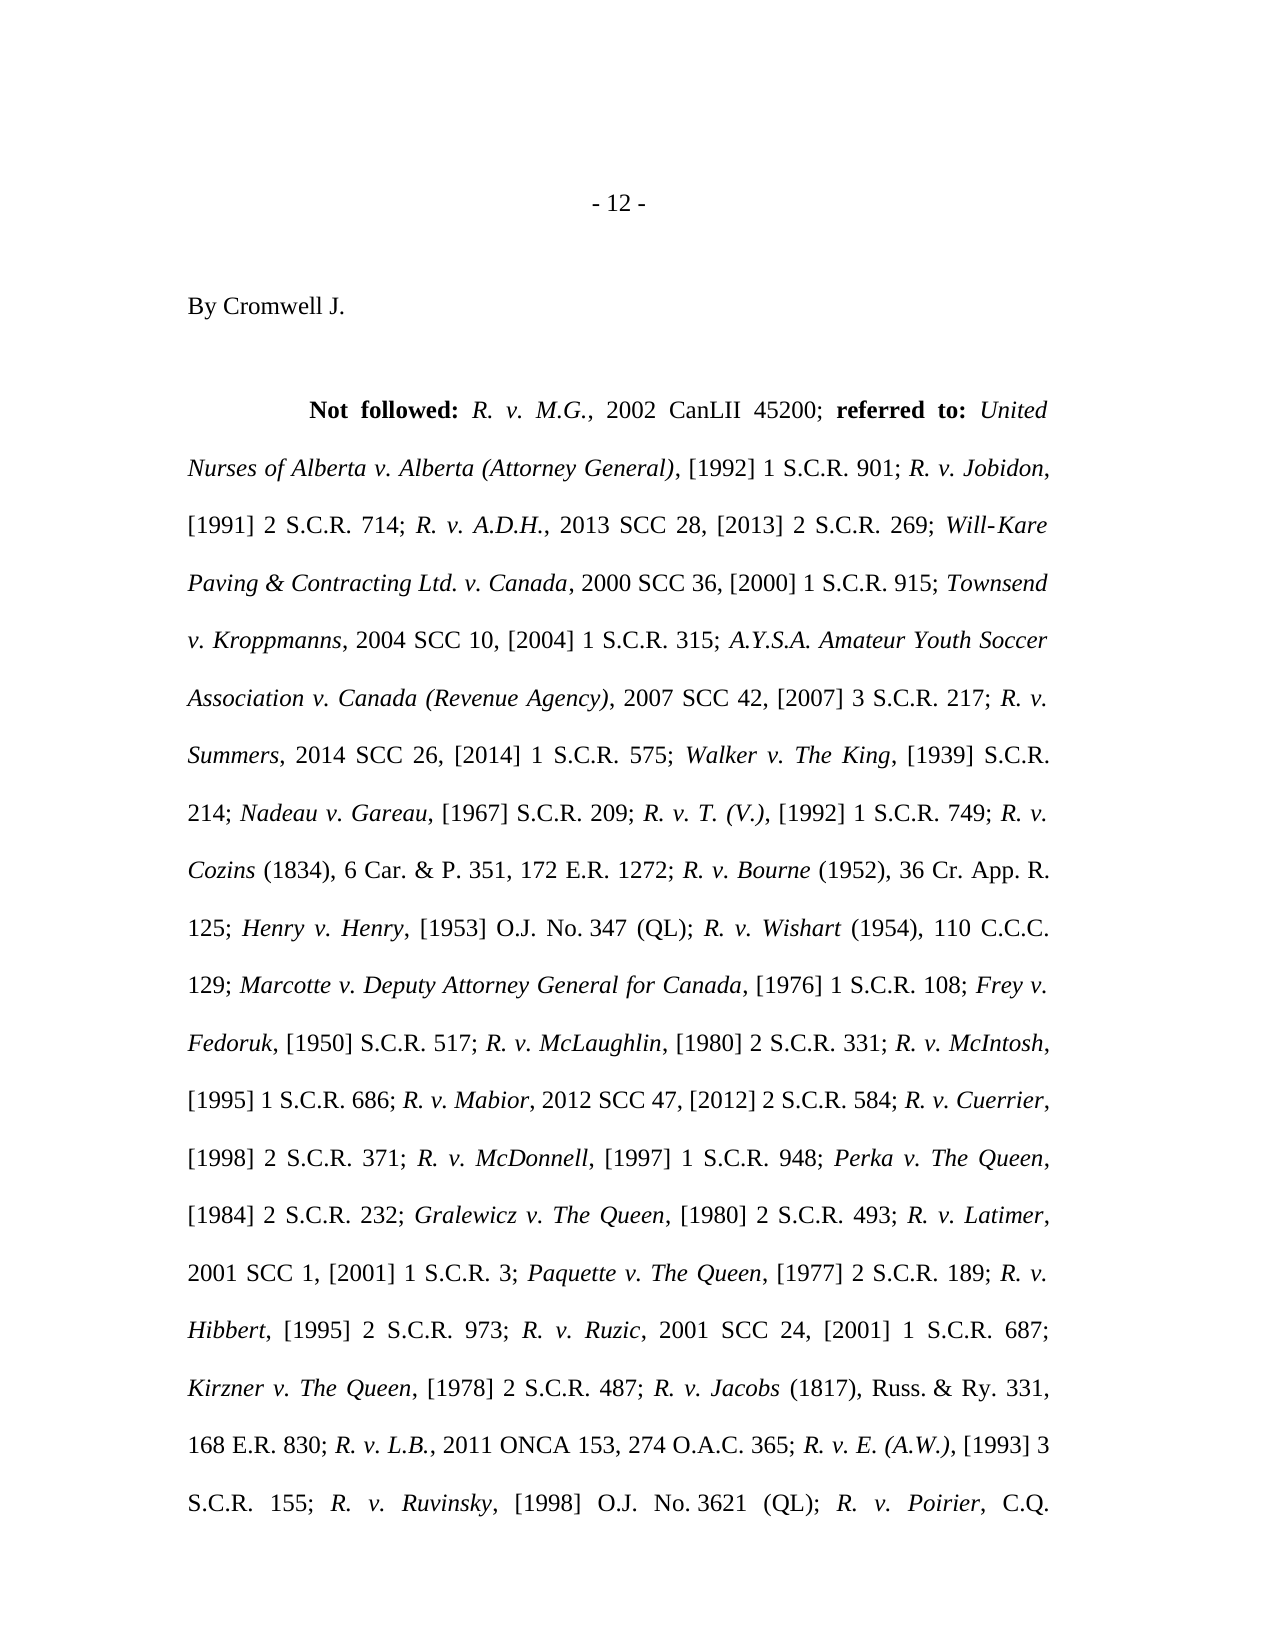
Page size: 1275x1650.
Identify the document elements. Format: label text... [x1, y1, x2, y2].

text By Cromwell J. [187, 291, 1050, 320]
